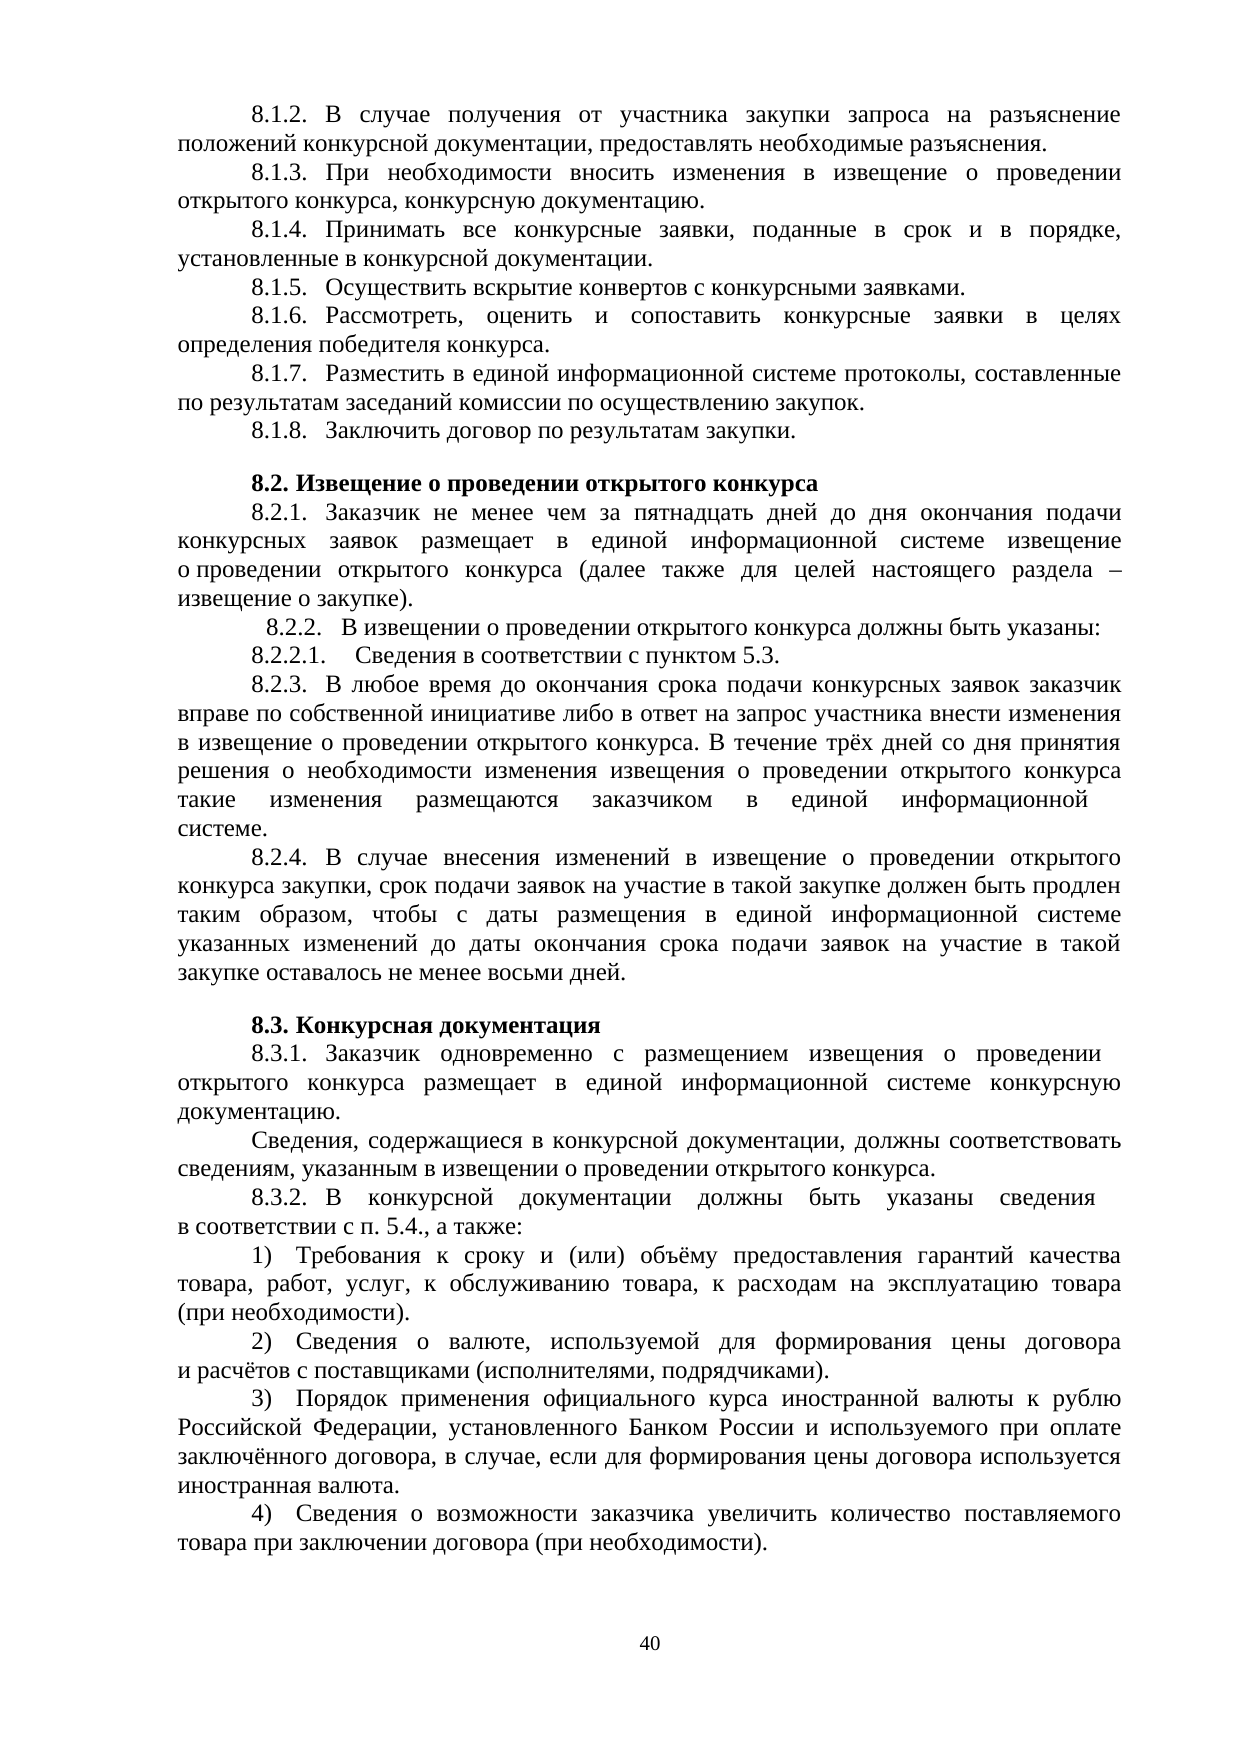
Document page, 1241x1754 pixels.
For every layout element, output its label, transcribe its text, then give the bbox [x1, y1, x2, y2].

list В извещении о проведении открытого конкурса должны быть указаны: [266, 612, 1122, 641]
text 8.1.3. При необходимости вносить изменения в извещение о проведении открытого конкурса, конкурсную документацию. [177, 157, 1122, 214]
list Рассмотреть, оценить и сопоставить конкурсные заявки в целях определения победителя конкурса. [177, 300, 1122, 358]
list Извещение о проведении открытого конкурса [177, 468, 1122, 497]
list Конкурсная документация [177, 1010, 1122, 1038]
list Осуществить вскрытие конвертов с конкурсными заявками. [177, 272, 1122, 300]
list В конкурсной документации должны быть указаны сведения в соответствии с п. 5.4., а также: [177, 1182, 1122, 1240]
text 8.1.2. В случае получения от участника закупки запроса на разъяснение положений конкурсной документации, предоставлять необходимые разъяснения. [177, 99, 1122, 157]
list Заключить договор по результатам закупки. [177, 415, 1122, 444]
list Заказчик не менее чем за пятнадцать дней до дня окончания подачи конкурсных заявок размещает в единой информационной системе извещение о проведении открытого конкурса (далее также для целей настоящего раздела – извещение о закупке). [177, 497, 1122, 612]
list В любое время до окончания срока подачи конкурсных заявок заказчик вправе по собственной инициативе либо в ответ на запрос участника внести изменения в извещение о проведении открытого конкурса. В течение трёх дней со дня принятия решения о необходимости изменения извещения о проведении открытого конкурса такие изменения размещаются заказчиком в единой информационной системе. [177, 669, 1122, 842]
list Требования к сроку и (или) объёму предоставления гарантий качества товара, работ, услуг, к обслуживанию товара, к расходам на эксплуатацию товара (при необходимости). [177, 1240, 1122, 1326]
list Порядок применения официального курса иностранной валюты к рублю Российской Федерации, установленного Банком России и используемого при оплате заключённого договора, в случае, если для формирования цены договора используется иностранная валюта. [177, 1383, 1122, 1498]
list Сведения о возможности заказчика увеличить количество поставляемого товара при заключении договора (при необходимости). [177, 1498, 1122, 1556]
list Принимать все конкурсные заявки, поданные в срок и в порядке, установленные в конкурсной документации. [177, 214, 1122, 272]
list Сведения о валюте, используемой для формирования цены договора и расчётов с поставщиками (исполнителями, подрядчиками). [177, 1326, 1122, 1383]
list Заказчик одновременно с размещением извещения о проведении открытого конкурса размещает в единой информационной системе конкурсную документацию. [177, 1038, 1122, 1125]
text Сведения, содержащиеся в конкурсной документации, должны соответствовать сведениям, указанным в извещении о проведении открытого конкурса. [177, 1125, 1122, 1182]
list Разместить в единой информационной системе протоколы, составленные по результатам заседаний комиссии по осуществлению закупок. [177, 358, 1122, 415]
list Сведения в соответствии с пунктом 5.3. [177, 641, 1122, 669]
list В случае внесения изменений в извещение о проведении открытого конкурса закупки, срок подачи заявок на участие в такой закупке должен быть продлен таким образом, чтобы с даты размещения в единой информационной системе указанных изменений до даты окончания срока подачи заявок на участие в такой закупке оставалось не менее восьми дней. [177, 842, 1122, 986]
